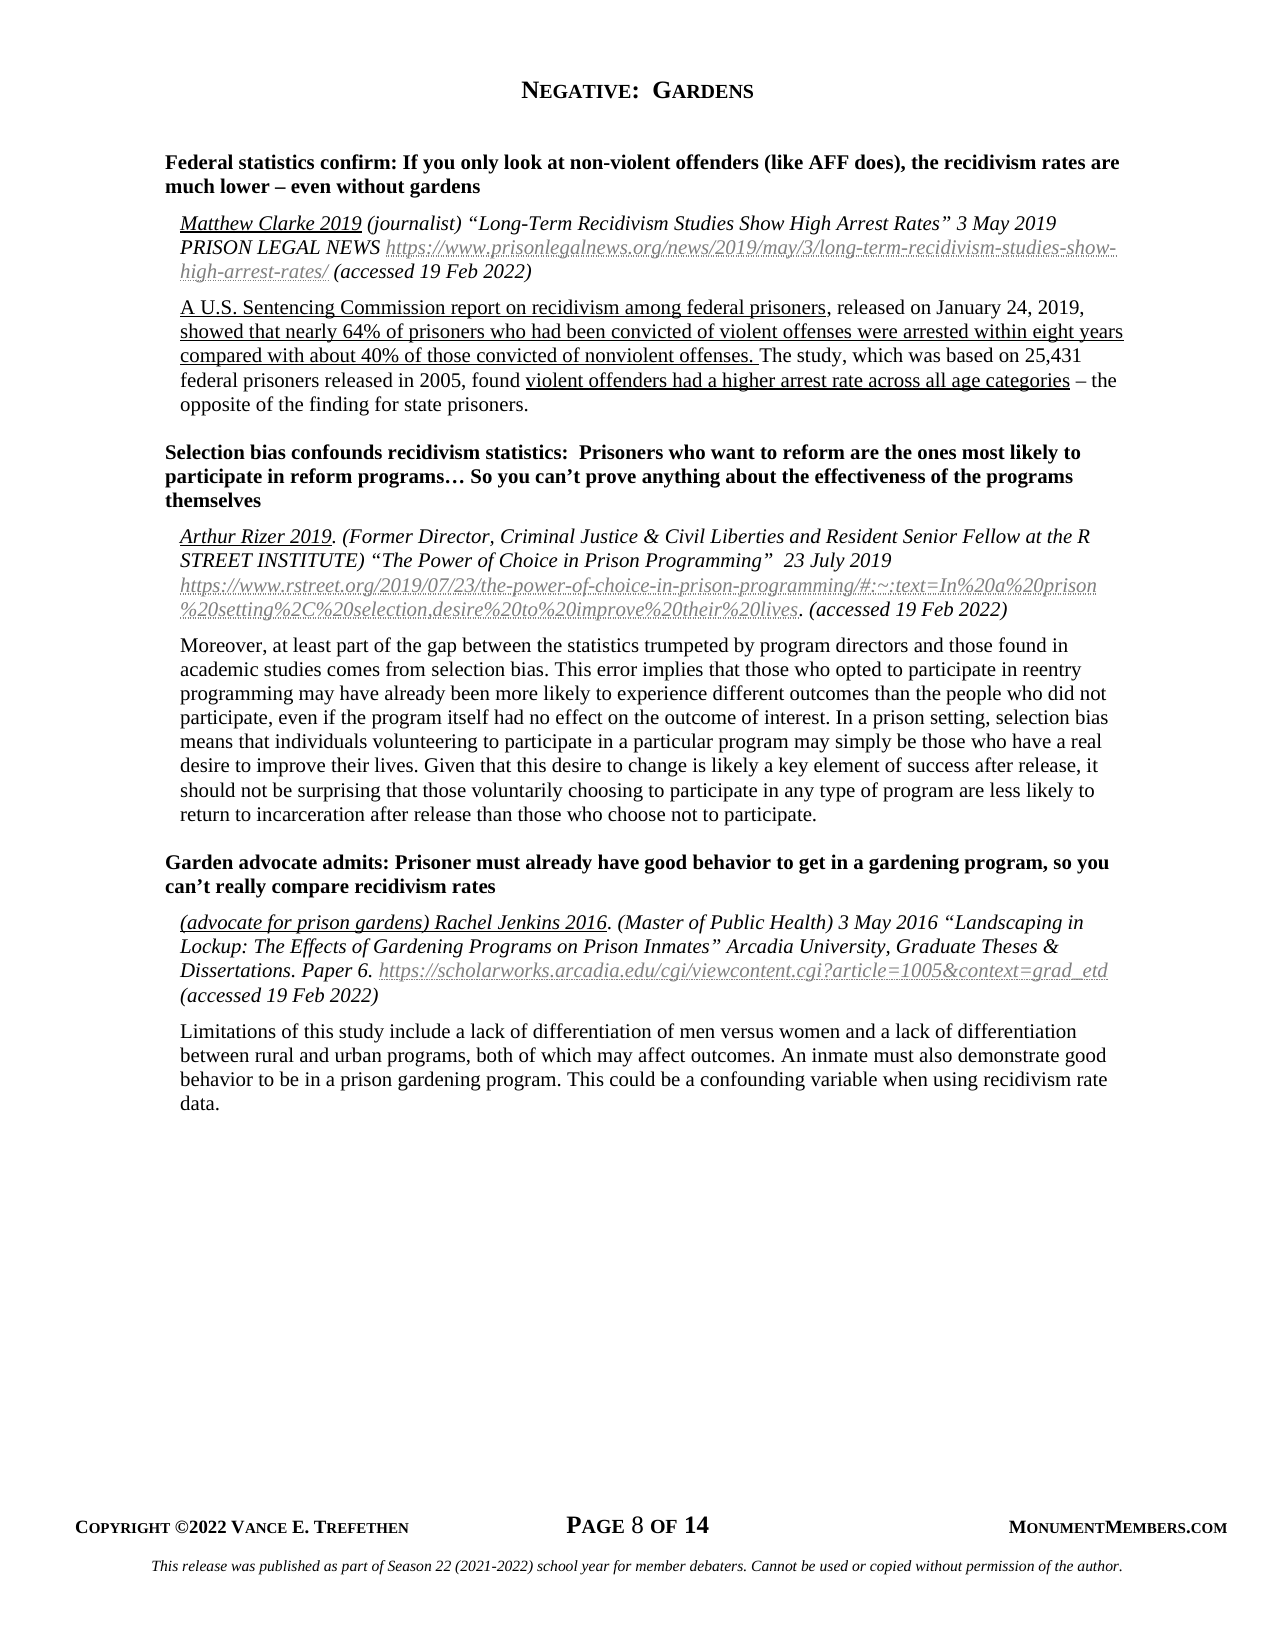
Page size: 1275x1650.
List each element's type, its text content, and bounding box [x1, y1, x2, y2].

text (advocate for prison gardens) Rachel Jenkins 2016. (Master of Public Health) 3 May 2016 “Landscaping in Lockup: The Effects of Gardening Programs on Prison Inmates” Arcadia University, Graduate Theses & Dissertations. Paper 6. https://scholarworks.arcadia.edu/cgi/viewcontent.cgi?article=1005&context=grad_etd (accessed 19 Feb 2022) [180, 910, 1125, 1007]
text Moreover, at least part of the gap between the statistics trumpeted by program directors and those found in academic studies comes from selection bias. This error implies that those who opted to participate in reentry programming may have already been more likely to experience different outcomes than the people who did not participate, even if the program itself had no effect on the outcome of interest. In a prison setting, selection bias means that individuals volunteering to participate in a particular program may simply be those who have a real desire to improve their lives. Given that this desire to change is likely a key element of success after release, it should not be surprising that those voluntarily choosing to participate in any type of program are less likely to return to incarceration after release than those who choose not to participate. [180, 633, 1125, 826]
text Federal statistics confirm: If you only look at non-violent offenders (like AFF does), the recidivism rates are much lower – even without gardens [165, 150, 1125, 198]
text A U.S. Sentencing Commission report on recidivism among federal prisoners, released on January 24, 2019, showed that nearly 64% of prisoners who had been convicted of violent offenses were arrested within eight years compared with about 40% of those convicted of nonviolent offenses. The study, which was based on 25,431 federal prisoners released in 2005, found violent offenders had a higher arrest rate across all age categories – the opposite of the finding for state prisoners. [180, 295, 1125, 416]
text Arthur Rizer 2019. (Former Director, Criminal Justice & Civil Liberties and Resident Senior Fellow at the R STREET INSTITUTE) “The Power of Choice in Prison Programming” 23 July 2019 https://www.rstreet.org/2019/07/23/the-power-of-choice-in-prison-programming/#:~:text=In%20a%20prison%20setting%2C%20selection,desire%20to%20improve%20their%20lives. (accessed 19 Feb 2022) [180, 524, 1125, 621]
text Garden advocate admits: Prisoner must already have good behavior to get in a gardening program, so you can’t really compare recidivism rates [165, 850, 1125, 898]
text Selection bias confounds recidivism statistics: Prisoners who want to reform are the ones most likely to participate in reform programs… So you can’t prove anything about the effectiveness of the programs themselves [165, 416, 1125, 512]
text Limitations of this study include a lack of differentiation of men versus women and a lack of differentiation between rural and urban programs, both of which may affect outcomes. An inmate must also demonstrate good behavior to be in a prison gardening program. This could be a confounding variable when using recidivism rate data. [180, 1019, 1125, 1115]
text Matthew Clarke 2019 (journalist) “Long-Term Recidivism Studies Show High Arrest Rates” 3 May 2019 PRISON LEGAL NEWS https://www.prisonlegalnews.org/news/2019/may/3/long-term-recidivism-studies-show-high-arrest-rates/ (accessed 19 Feb 2022) [180, 211, 1125, 283]
